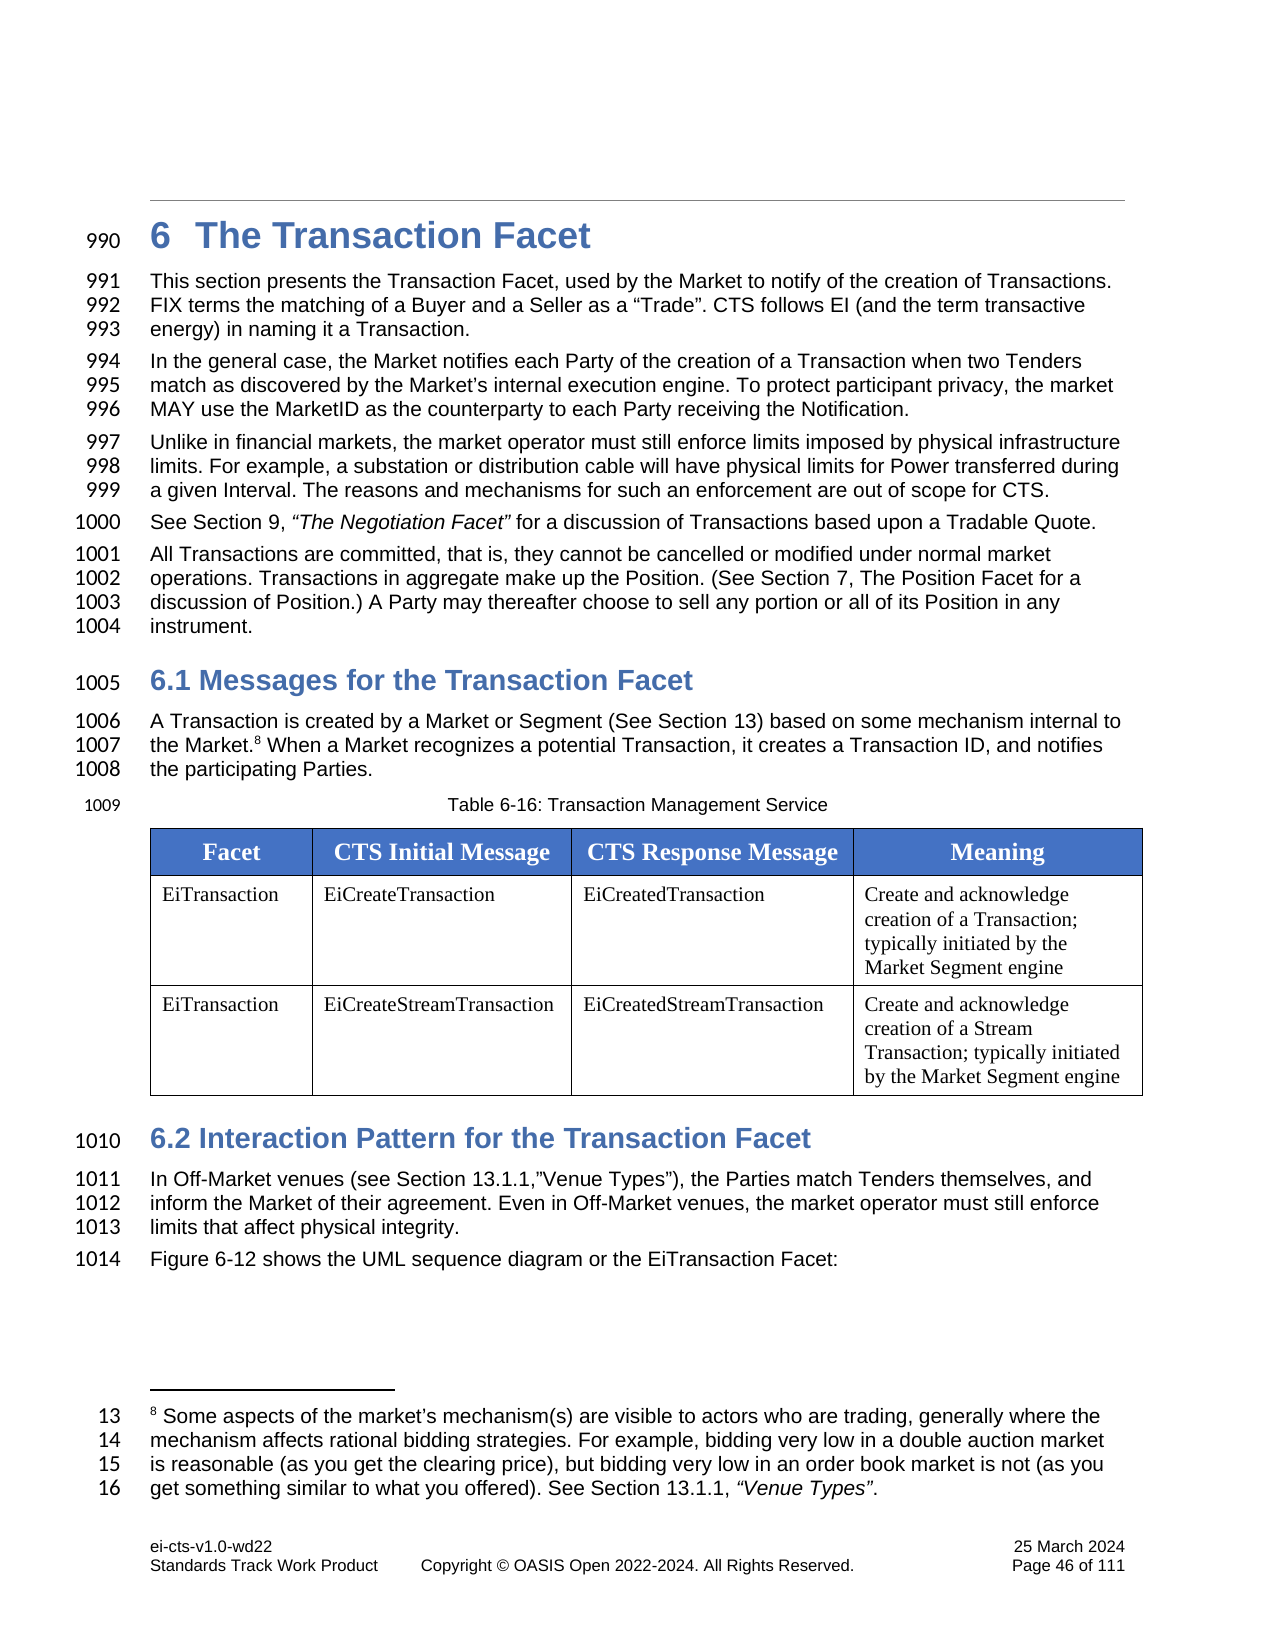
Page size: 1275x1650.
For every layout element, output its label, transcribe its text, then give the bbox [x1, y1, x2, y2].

table_cell Create and acknowledge creation of a Stream Transaction; typically initiated by the Market Segment engine [854, 986, 1142, 1095]
table_cell Create and acknowledge creation of a Transaction; typically initiated by the Market Segment engine [854, 876, 1142, 985]
table_cell EiCreatedTransaction [572, 876, 853, 985]
text Unlike in financial markets, the market operator must still enforce limits imposed by physical infrastructure limits. For example, a substation or distribution cable will have physical limits for Power transferred during a given Interval. The reasons and mechanisms for such an enforcement are out of scope for CTS. [150, 429, 1125, 501]
subtitle The Transaction Facet [150, 201, 1125, 257]
text In the general case, the Market notifies each Party of the creation of a Transaction when two Tenders match as discovered by the Market’s internal execution engine. To protect participant privacy, the market MAY use the MarketID as the counterparty to each Party receiving the Notification. [150, 349, 1125, 421]
text A Transaction is created by a Market or Segment (See Section ‎13) based on some mechanism internal to the Market. When a Market recognizes a potential Transaction, it creates a Transaction ID, and notifies the participating Parties. [150, 709, 1125, 781]
subtitle Interaction Pattern for the Transaction Facet [150, 1121, 1125, 1154]
table_cell EiTransaction [151, 986, 312, 1095]
table_header Meaning [854, 829, 1142, 875]
table_cell EiCreateTransaction [313, 876, 571, 985]
table_header CTS Response Message [572, 829, 853, 875]
table_header CTS Initial Message [313, 829, 571, 875]
text In Off-Market venues (see Section ‎13.1.1,”Venue Types”), the Parties match Tenders themselves, and inform the Market of their agreement. Even in Off-Market venues, the market operator must still enforce limits that affect physical integrity. [150, 1167, 1125, 1239]
subtitle Messages for the Transaction Facet [150, 663, 1125, 696]
table_cell EiCreatedStreamTransaction [572, 986, 853, 1095]
text All Transactions are committed, that is, they cannot be cancelled or modified under normal market operations. Transactions in aggregate make up the Position. (See Section ‎7, The Position Facet for a discussion of Position.) A Party may thereafter choose to sell any portion or all of its Position in any instrument. [150, 542, 1125, 638]
table_cell EiTransaction [151, 876, 312, 985]
table_cell EiCreateStreamTransaction [313, 986, 571, 1095]
text This section presents the Transaction Facet, used by the Market to notify of the creation of Transactions. FIX terms the matching of a Buyer and a Seller as a “Trade”. CTS follows EI (and the term transactive energy) in naming it a Transaction. [150, 269, 1125, 341]
table_header Facet [151, 829, 312, 875]
text See Section ‎9, “The Negotiation Facet” for a discussion of Transactions based upon a Tradable Quote. [150, 510, 1125, 534]
